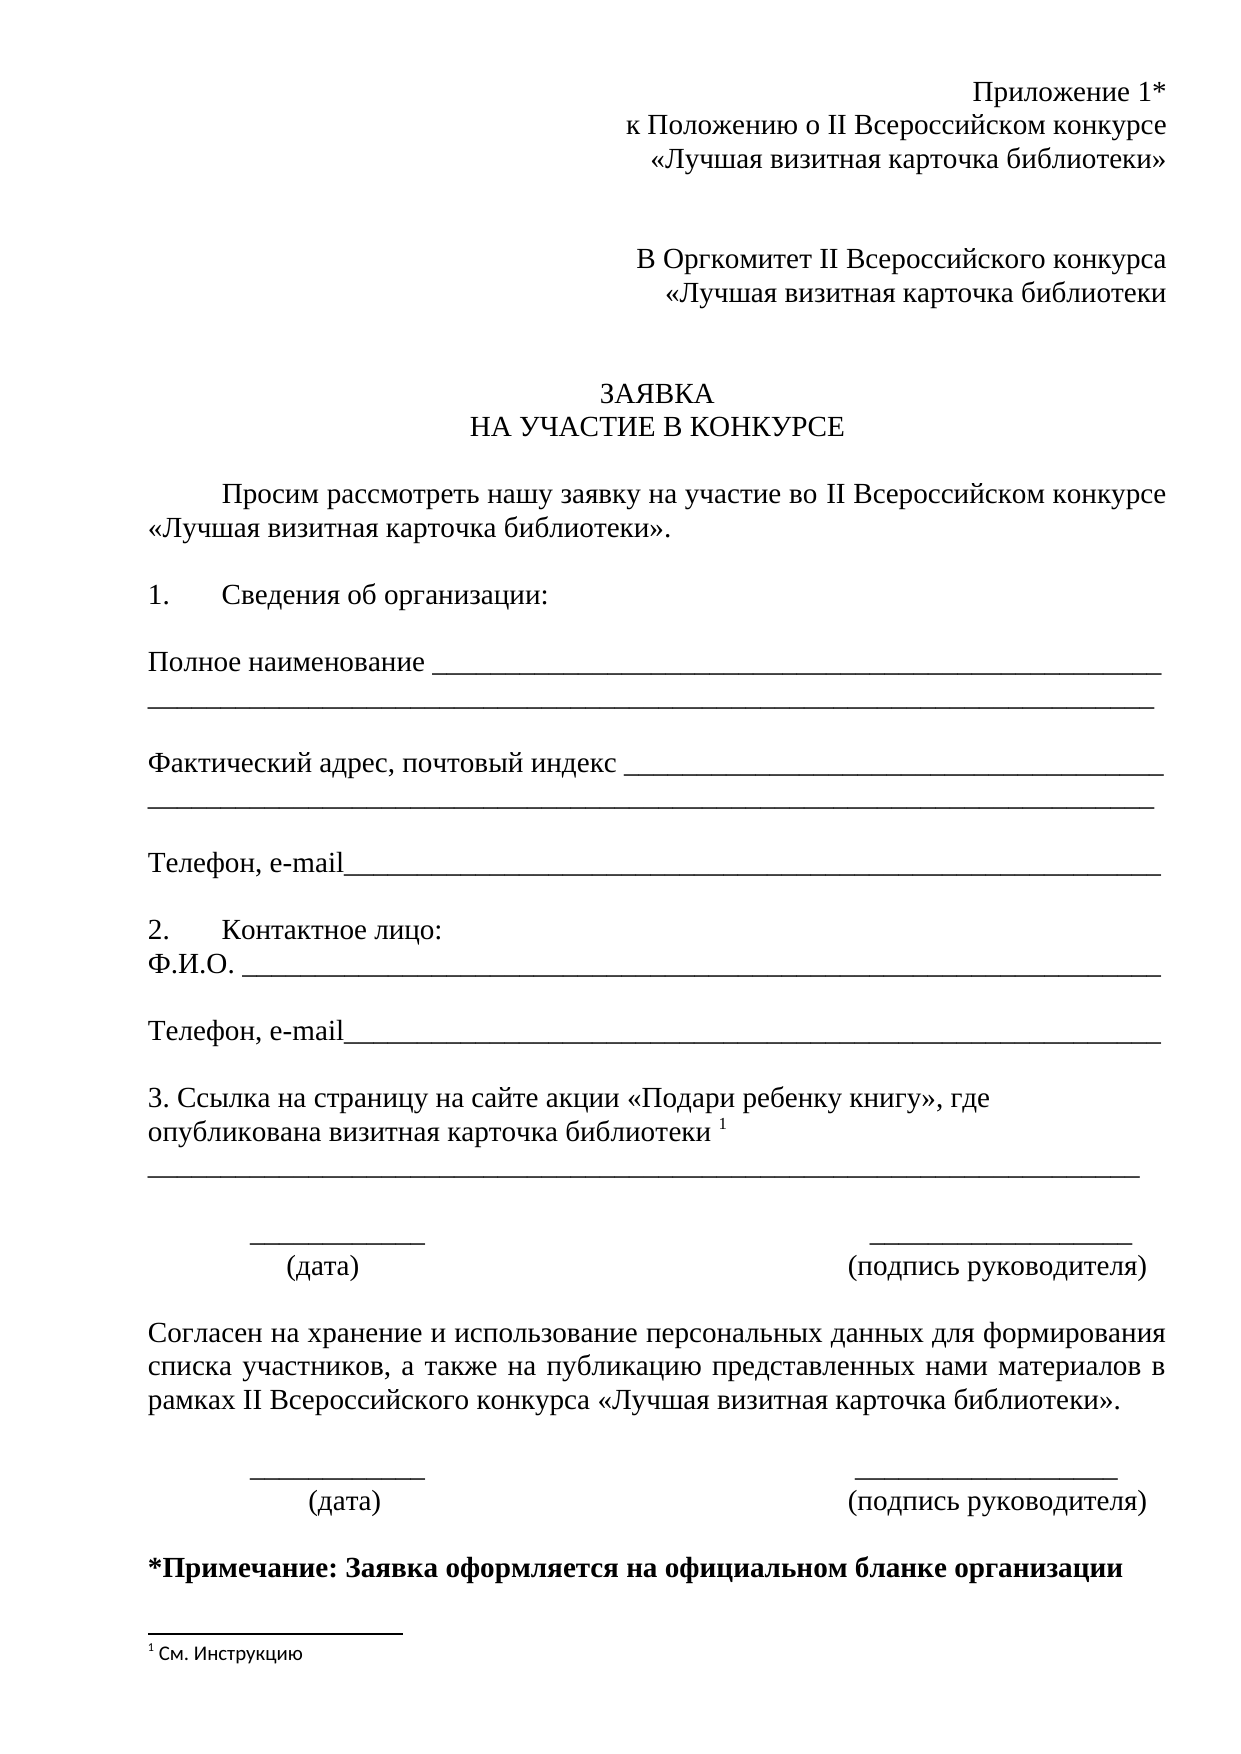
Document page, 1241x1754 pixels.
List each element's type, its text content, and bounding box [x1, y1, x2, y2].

text 2. Контактное лицо: [148, 912, 1167, 946]
text ____________ __________________ [148, 1214, 1167, 1248]
text Телефон, e-mail________________________________________________________ [148, 845, 1167, 879]
text Фактический адрес, почтовый индекс _____________________________________ [148, 745, 1167, 778]
text 3. Ссылка на страницу на сайте акции «Подари ребенку книгу», где опубликована визитная карточка библиотеки ____________________________________________________________________ [148, 1080, 1167, 1181]
text *Примечание: Заявка оформляется на официальном бланке организации [148, 1550, 1167, 1583]
text Согласен на хранение и использование персональных данных для формирования списка участников, а также на публикацию представленных нами материалов в рамках II Всероссийского конкурса «Лучшая визитная карточка библиотеки». [148, 1315, 1167, 1416]
text _____________________________________________________________________ [148, 778, 1167, 812]
text В Оргкомитет II Всероссийского конкурса [148, 242, 1167, 275]
text «Лучшая визитная карточка библиотеки [148, 275, 1167, 309]
text Телефон, e-mail________________________________________________________ [148, 1013, 1167, 1047]
text Приложение 1* [148, 74, 1167, 107]
text НА УЧАСТИЕ В КОНКУРСЕ [148, 409, 1167, 443]
text ____________ __________________ [148, 1449, 1167, 1483]
text ЗАЯВКА [148, 376, 1167, 409]
text Ф.И.О. _______________________________________________________________ [148, 946, 1167, 979]
text _____________________________________________________________________ [148, 678, 1167, 711]
text 1. Сведения об организации: [148, 577, 1167, 611]
text к Положению о II Всероссийском конкурсе [148, 107, 1167, 141]
text «Лучшая визитная карточка библиотеки» [148, 141, 1167, 174]
text (дата) (подпись руководителя) [148, 1248, 1167, 1281]
text Просим рассмотреть нашу заявку на участие во II Всероссийском конкурсе «Лучшая визитная карточка библиотеки». [148, 476, 1167, 543]
text (дата) (подпись руководителя) [148, 1483, 1167, 1516]
text Полное наименование __________________________________________________ [148, 644, 1167, 678]
